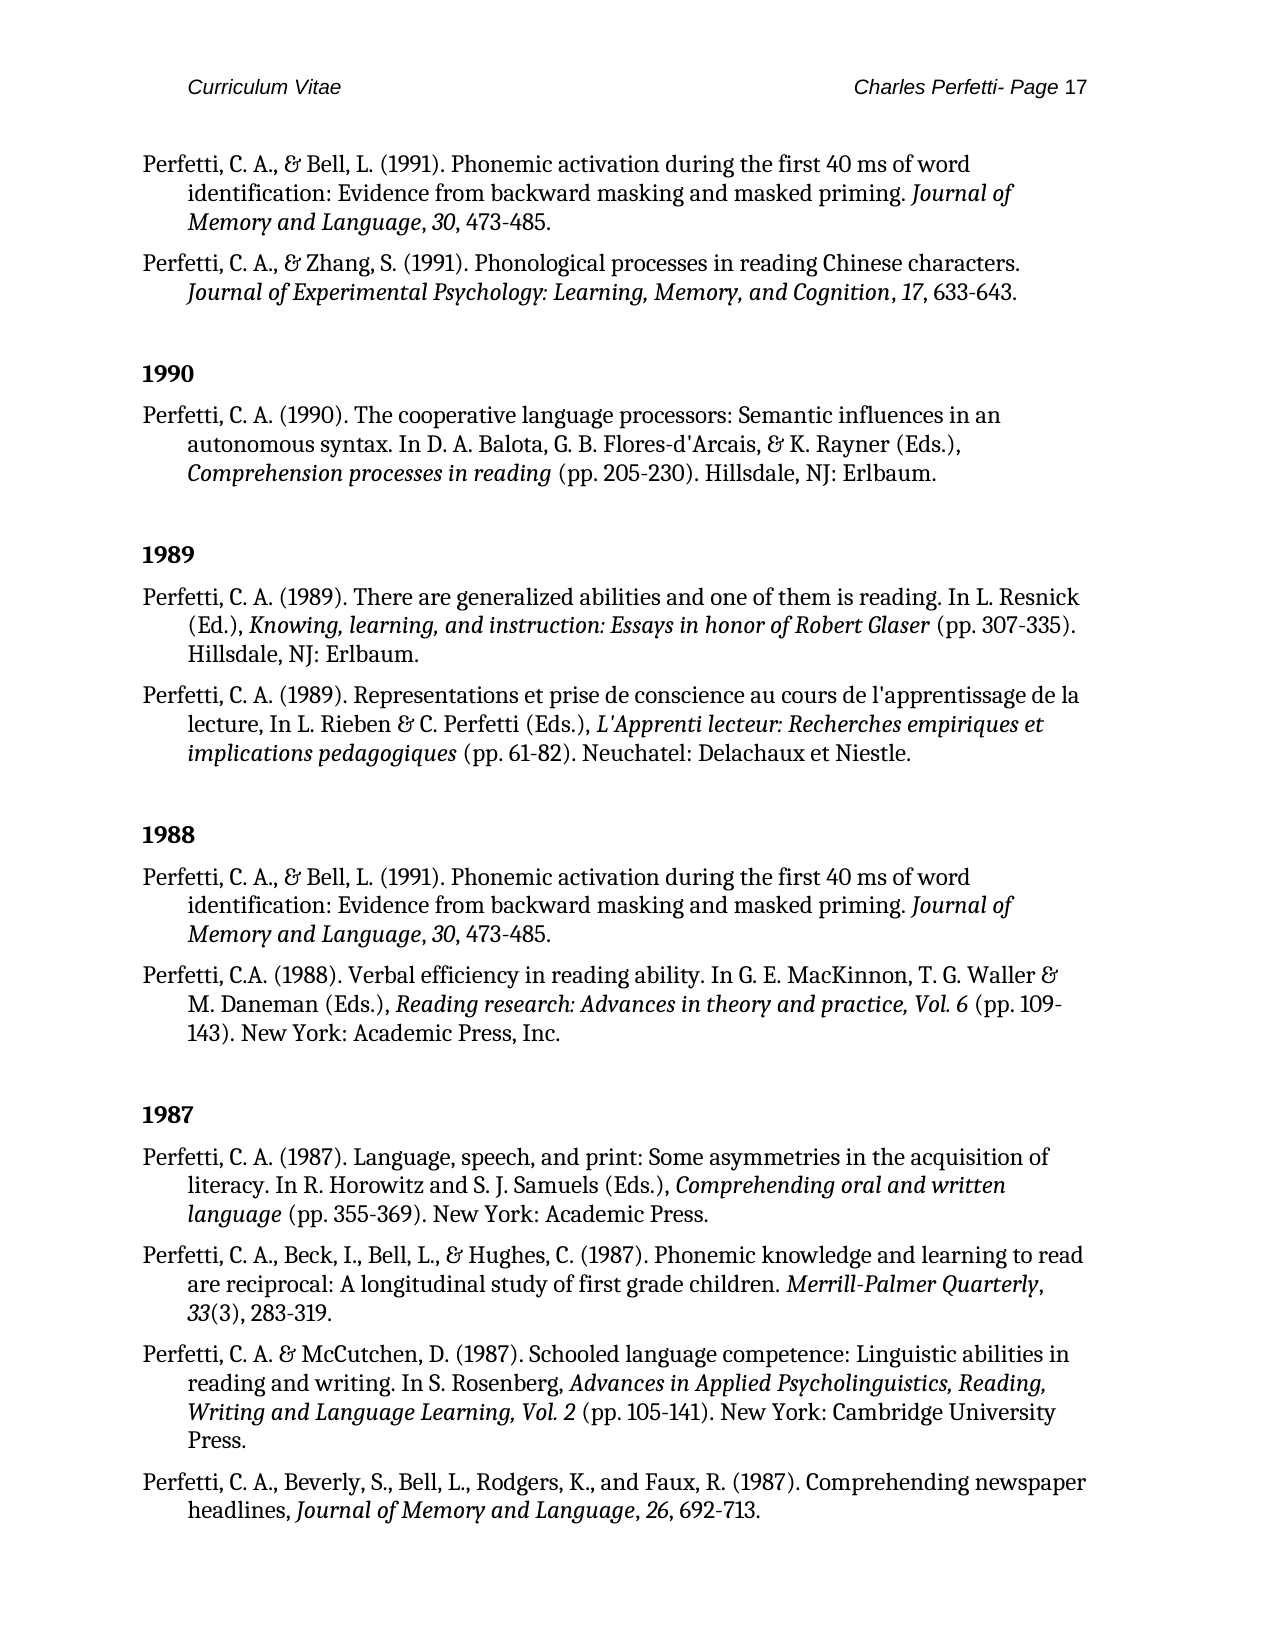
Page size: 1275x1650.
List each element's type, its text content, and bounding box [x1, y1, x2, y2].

text Perfetti, C. A., & Bell, L. (1991). Phonemic activation during the first 40 ms of word identification: Evidence from backward masking and masked priming. Journal of Memory and Language, 30, 473-485. [142, 862, 1087, 949]
text Perfetti, C. A., Beverly, S., Bell, L., Rodgers, K., and Faux, R. (1987). Comprehending newspaper headlines, Journal of Memory and Language, 26, 692-713. [142, 1467, 1087, 1525]
text Perfetti, C.A. (1988). Verbal efficiency in reading ability. In G. E. MacKinnon, T. G. Waller & M. Daneman (Eds.), Reading research: Advances in theory and practice, Vol. 6 (pp. 109-143). New York: Academic Press, Inc. [142, 961, 1087, 1047]
text Perfetti, C. A. (1990). The cooperative language processors: Semantic influences in an autonomous syntax. In D. A. Balota, G. B. Flores-d'Arcais, & K. Rayner (Eds.), Comprehension processes in reading (pp. 205-230). Hillsdale, NJ: Erlbaum. [142, 401, 1087, 487]
text 1990 [142, 360, 1087, 389]
text Perfetti, C. A. & McCutchen, D. (1987). Schooled language competence: Linguistic abilities in reading and writing. In S. Rosenberg, Advances in Applied Psycholinguistics, Reading, Writing and Language Learning, Vol. 2 (pp. 105-141). New York: Cambridge University Press. [142, 1340, 1087, 1455]
text Perfetti, C. A., & Zhang, S. (1991). Phonological processes in reading Chinese characters. Journal of Experimental Psychology: Learning, Memory, and Cognition, 17, 633-643. [142, 249, 1087, 306]
text 1988 [142, 821, 1087, 850]
text Perfetti, C. A. (1989). Representations et prise de conscience au cours de l'apprentissage de la lecture, In L. Rieben & C. Perfetti (Eds.), L'Apprenti lecteur: Recherches empiriques et implications pedagogiques (pp. 61-82). Neuchatel: Delachaux et Niestle. [142, 681, 1087, 767]
text Perfetti, C. A. (1989). There are generalized abilities and one of them is reading. In L. Resnick (Ed.), Knowing, learning, and instruction: Essays in honor of Robert Glaser (pp. 307-335). Hillsdale, NJ: Erlbaum. [142, 582, 1087, 669]
text 1987 [142, 1101, 1087, 1130]
text Perfetti, C. A., & Bell, L. (1991). Phonemic activation during the first 40 ms of word identification: Evidence from backward masking and masked priming. Journal of Memory and Language, 30, 473-485. [142, 150, 1087, 236]
text Perfetti, C. A., Beck, I., Bell, L., & Hughes, C. (1987). Phonemic knowledge and learning to read are reciprocal: A longitudinal study of first grade children. Merrill-Palmer Quarterly, 33(3), 283-319. [142, 1241, 1087, 1327]
text 1989 [142, 541, 1087, 570]
text Perfetti, C. A. (1987). Language, speech, and print: Some asymmetries in the acquisition of literacy. In R. Horowitz and S. J. Samuels (Eds.), Comprehending oral and written language (pp. 355-369). New York: Academic Press. [142, 1142, 1087, 1229]
